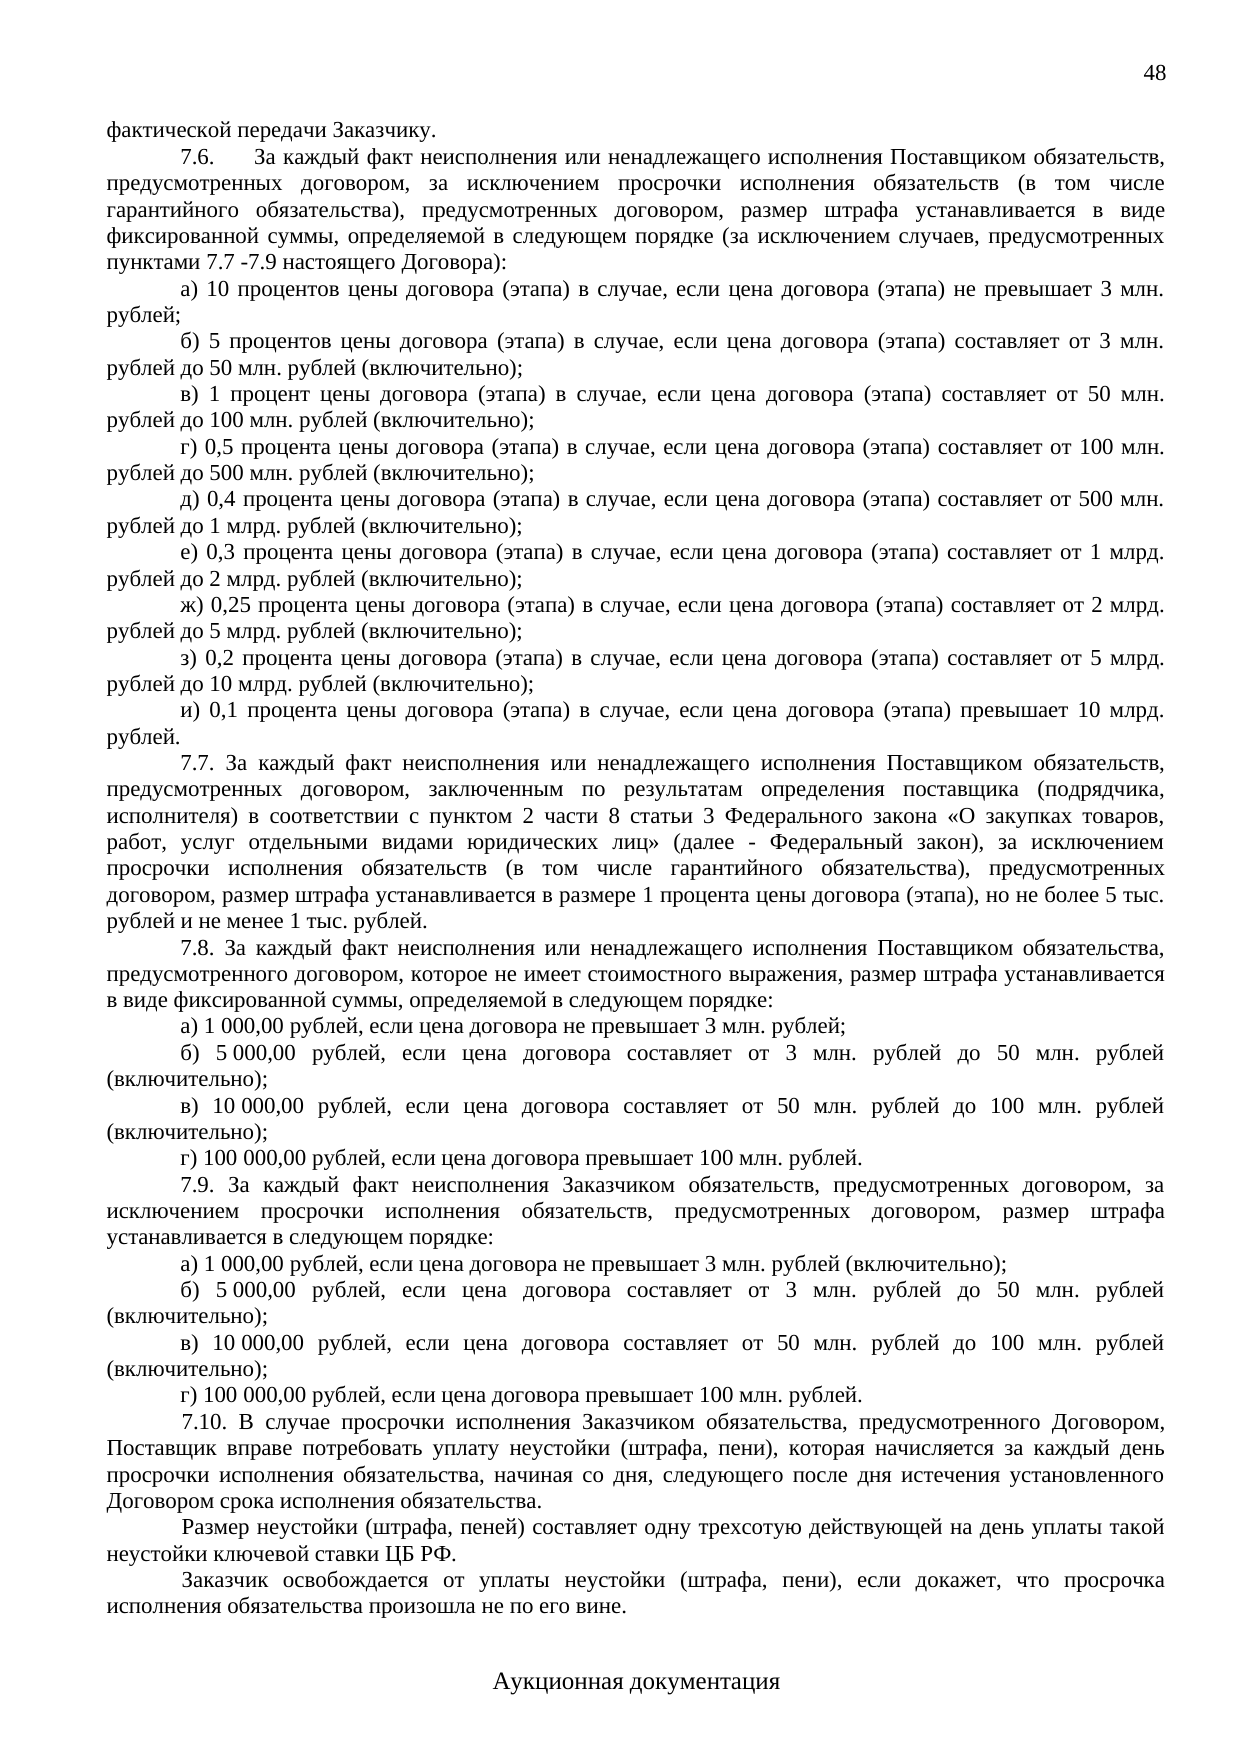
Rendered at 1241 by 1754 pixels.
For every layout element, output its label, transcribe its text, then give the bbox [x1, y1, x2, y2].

text Заказчик освобождается от уплаты неустойки (штрафа, пени), если докажет, что просрочка исполнения обязательства произошла не по его вине. [106, 1566, 1166, 1619]
text з) 0,2 процента цены договора (этапа) в случае, если цена договора (этапа) составляет от 5 млрд. рублей до 10 млрд. рублей (включительно); [106, 644, 1166, 696]
text 7.7. За каждый факт неисполнения или ненадлежащего исполнения Поставщиком обязательств, предусмотренных договором, заключенным по результатам определения поставщика (подрядчика, исполнителя) в соответствии с пунктом 2 части 8 статьи 3 Федерального закона «О закупках товаров, работ, услуг отдельными видами юридических лиц» (далее - Федеральный закон), за исключением просрочки исполнения обязательств (в том числе гарантийного обязательства), предусмотренных договором, размер штрафа устанавливается в размере 1 процента цены договора (этапа), но не более 5 тыс. рублей и не менее 1 тыс. рублей. [106, 749, 1166, 933]
text 7.9. За каждый факт неисполнения Заказчиком обязательств, предусмотренных договором, за исключением просрочки исполнения обязательств, предусмотренных договором, размер штрафа устанавливается в следующем порядке: [106, 1171, 1166, 1250]
text в) 10 000,00 рублей, если цена договора составляет от 50 млн. рублей до 100 млн. рублей (включительно); [106, 1329, 1166, 1382]
text д) 0,4 процента цены договора (этапа) в случае, если цена договора (этапа) составляет от 500 млн. рублей до 1 млрд. рублей (включительно); [106, 486, 1166, 538]
text б) 5 процентов цены договора (этапа) в случае, если цена договора (этапа) составляет от 3 млн. рублей до 50 млн. рублей (включительно); [106, 327, 1166, 380]
text г) 0,5 процента цены договора (этапа) в случае, если цена договора (этапа) составляет от 100 млн. рублей до 500 млн. рублей (включительно); [106, 433, 1166, 486]
text б) 5 000,00 рублей, если цена договора составляет от 3 млн. рублей до 50 млн. рублей (включительно); [106, 1276, 1166, 1329]
text а) 1 000,00 рублей, если цена договора не превышает 3 млн. рублей (включительно); [106, 1250, 1166, 1276]
text г) 100 000,00 рублей, если цена договора превышает 100 млн. рублей. [106, 1144, 1166, 1171]
text Размер неустойки (штрафа, пеней) составляет одну трехсотую действующей на день уплаты такой неустойки ключевой ставки ЦБ РФ. [106, 1513, 1166, 1566]
text и) 0,1 процента цены договора (этапа) в случае, если цена договора (этапа) превышает 10 млрд. рублей. [106, 696, 1166, 749]
text ж) 0,25 процента цены договора (этапа) в случае, если цена договора (этапа) составляет от 2 млрд. рублей до 5 млрд. рублей (включительно); [106, 591, 1166, 644]
text 7.6. За каждый факт неисполнения или ненадлежащего исполнения Поставщиком обязательств, предусмотренных договором, за исключением просрочки исполнения обязательств (в том числе гарантийного обязательства), предусмотренных договором, размер штрафа устанавливается в виде фиксированной суммы, определяемой в следующем порядке (за исключением случаев, предусмотренных пунктами 7.7 -7.9 настоящего Договора): [106, 143, 1166, 275]
text 7.8. За каждый факт неисполнения или ненадлежащего исполнения Поставщиком обязательства, предусмотренного договором, которое не имеет стоимостного выражения, размер штрафа устанавливается в виде фиксированной суммы, определяемой в следующем порядке: [106, 933, 1166, 1013]
text в) 1 процент цены договора (этапа) в случае, если цена договора (этапа) составляет от 50 млн. рублей до 100 млн. рублей (включительно); [106, 380, 1166, 433]
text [106, 117, 1166, 143]
text е) 0,3 процента цены договора (этапа) в случае, если цена договора (этапа) составляет от 1 млрд. рублей до 2 млрд. рублей (включительно); [106, 538, 1166, 591]
text в) 10 000,00 рублей, если цена договора составляет от 50 млн. рублей до 100 млн. рублей (включительно); [106, 1092, 1166, 1144]
text г) 100 000,00 рублей, если цена договора превышает 100 млн. рублей. [106, 1382, 1166, 1408]
text а) 10 процентов цены договора (этапа) в случае, если цена договора (этапа) не превышает 3 млн. рублей; [106, 275, 1166, 327]
text а) 1 000,00 рублей, если цена договора не превышает 3 млн. рублей; [106, 1013, 1166, 1039]
text б) 5 000,00 рублей, если цена договора составляет от 3 млн. рублей до 50 млн. рублей (включительно); [106, 1039, 1166, 1092]
text 7.10. В случае просрочки исполнения Заказчиком обязательства, предусмотренного Договором, Поставщик вправе потребовать уплату неустойки (штрафа, пени), которая начисляется за каждый день просрочки исполнения обязательства, начиная со дня, следующего после дня истечения установленного Договором срока исполнения обязательства. [106, 1408, 1166, 1513]
